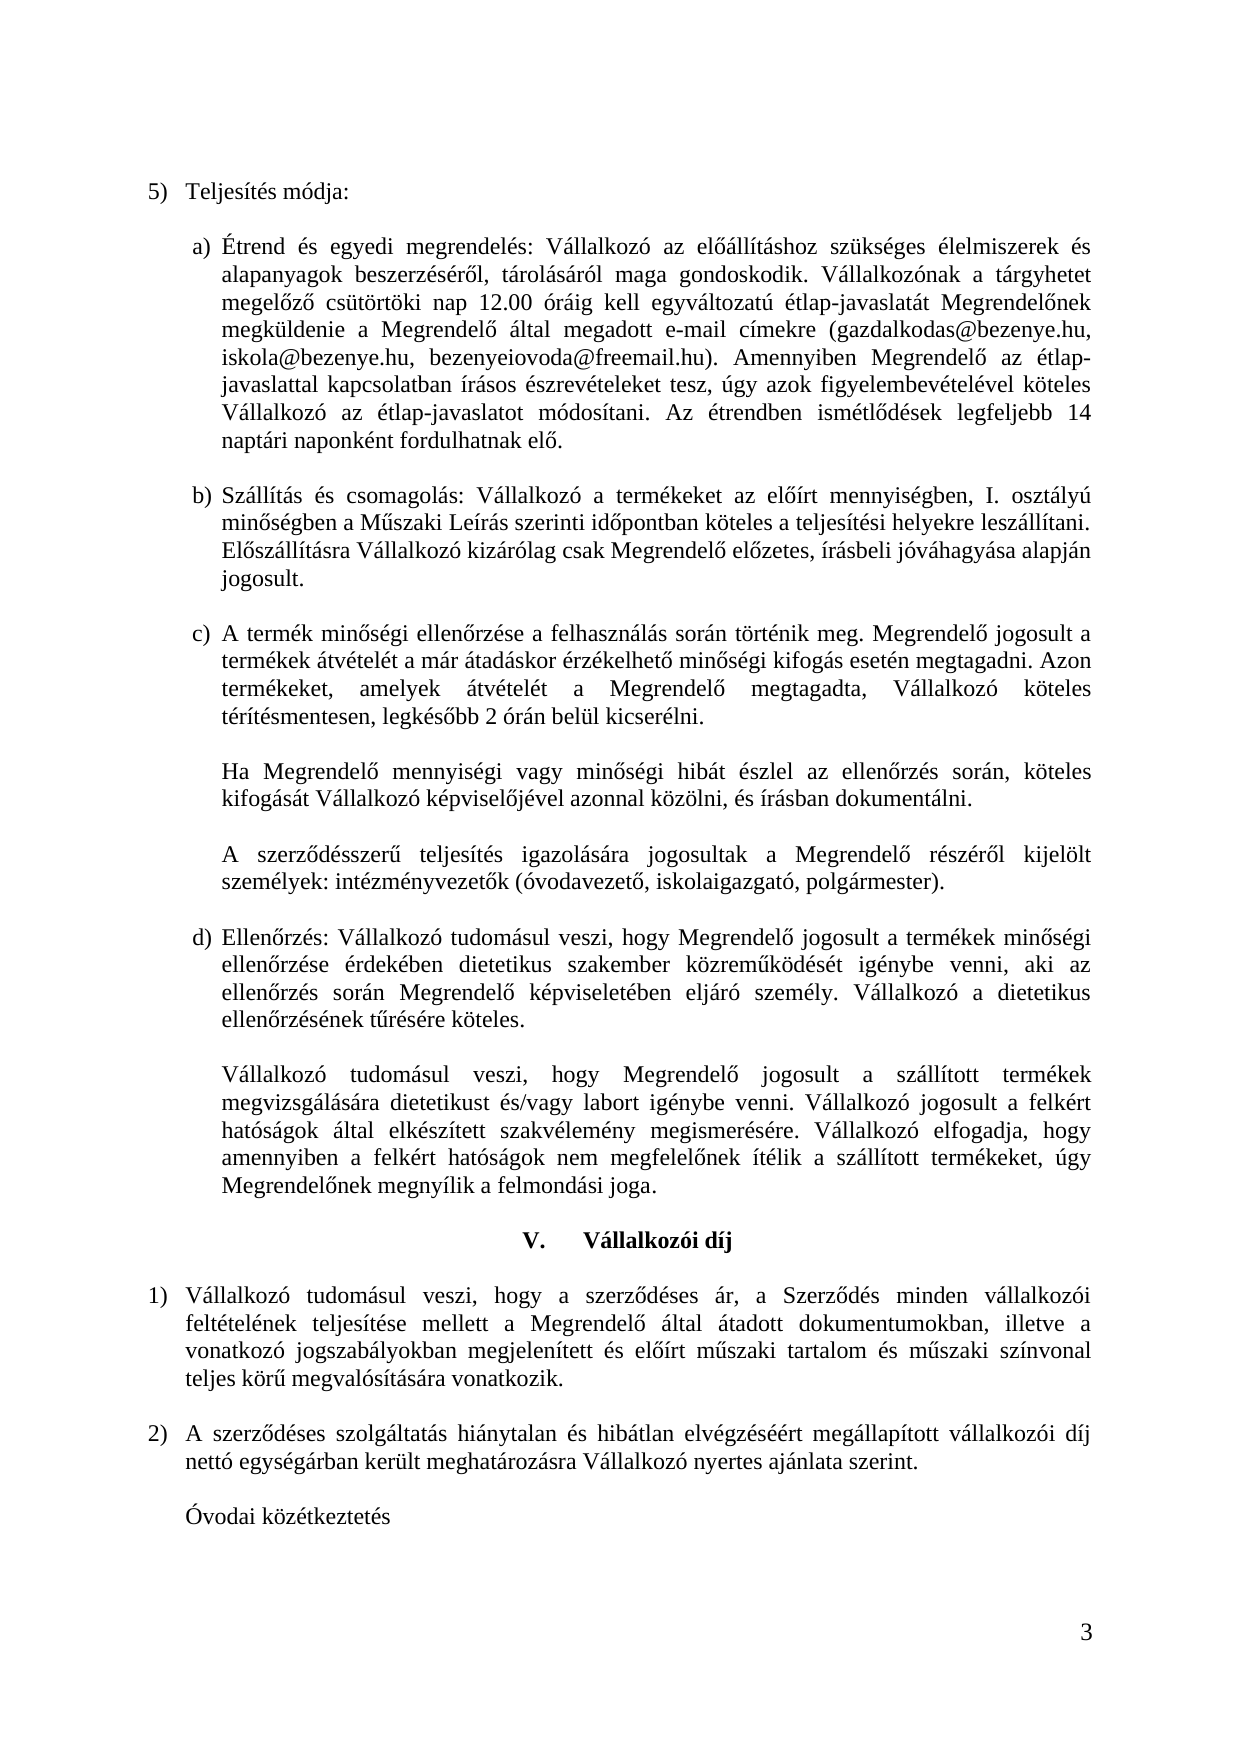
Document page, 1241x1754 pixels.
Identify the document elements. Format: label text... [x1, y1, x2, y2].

list Szállítás és csomagolás: Vállalkozó a termékeket az előírt mennyiségben, I. osztályú minőségben a Műszaki Leírás szerinti időpontban köteles a teljesítési helyekre leszállítani. Előszállításra Vállalkozó kizárólag csak Megrendelő előzetes, írásbeli jóváhagyása alapján jogosult. [192, 481, 1093, 591]
list Étrend és egyedi megrendelés: Vállalkozó az előállításhoz szükséges élelmiszerek és alapanyagok beszerzéséről, tárolásáról maga gondoskodik. Vállalkozónak a tárgyhetet megelőző csütörtöki nap 12.00 óráig kell egyváltozatú étlap-javaslatát Megrendelőnek megküldenie a Megrendelő által megadott e-mail címekre (gazdalkodas@bezenye.hu, iskola@bezenye.hu, bezenyeiovoda@freemail.hu). Amennyiben Megrendelő az étlap-javaslattal kapcsolatban írásos észrevételeket tesz, úgy azok figyelembevételével köteles Vállalkozó az étlap-javaslatot módosítani. Az étrendben ismétlődések legfeljebb 14 naptári naponként fordulhatnak elő. [192, 232, 1093, 453]
text Vállalkozó tudomásul veszi, hogy Megrendelő jogosult a szállított termékek megvizsgálására dietetikust és/vagy labort igénybe venni. Vállalkozó jogosult a felkért hatóságok által elkészített szakvélemény megismerésére. Vállalkozó elfogadja, hogy amennyiben a felkért hatóságok nem megfelelőnek ítélik a szállított termékeket, úgy Megrendelőnek megnyílik a felmondási joga. [221, 1061, 1093, 1198]
text Ha Megrendelő mennyiségi vagy minőségi hibát észlel az ellenőrzés során, köteles kifogását Vállalkozó képviselőjével azonnal közölni, és írásban dokumentálni. [221, 757, 1093, 812]
text Óvodai közétkeztetés [185, 1502, 1093, 1530]
list A szerződéses szolgáltatás hiánytalan és hibátlan elvégzéséért megállapított vállalkozói díj nettó egységárban került meghatározásra Vállalkozó nyertes ajánlata szerint. [148, 1419, 1093, 1474]
list Teljesítés módja: [148, 177, 1093, 205]
list A termék minőségi ellenőrzése a felhasználás során történik meg. Megrendelő jogosult a termékek átvételét a már átadáskor érzékelhető minőségi kifogás esetén megtagadni. Azon termékeket, amelyek átvételét a Megrendelő megtagadta, Vállalkozó köteles térítésmentesen, legkésőbb 2 órán belül kicserélni. [192, 619, 1093, 729]
list Vállalkozói díj [185, 1226, 1093, 1254]
list Vállalkozó tudomásul veszi, hogy a szerződéses ár, a Szerződés minden vállalkozói feltételének teljesítése mellett a Megrendelő által átadott dokumentumokban, illetve a vonatkozó jogszabályokban megjelenített és előírt műszaki tartalom és műszaki színvonal teljes körű megvalósítására vonatkozik. [148, 1281, 1093, 1392]
list Ellenőrzés: Vállalkozó tudomásul veszi, hogy Megrendelő jogosult a termékek minőségi ellenőrzése érdekében dietetikus szakember közreműködését igénybe venni, aki az ellenőrzés során Megrendelő képviseletében eljáró személy. Vállalkozó a dietetikus ellenőrzésének tűrésére köteles. [192, 922, 1093, 1033]
text A szerződésszerű teljesítés igazolására jogosultak a Megrendelő részéről kijelölt személyek: intézményvezetők (óvodavezető, iskolaigazgató, polgármester). [221, 840, 1093, 895]
